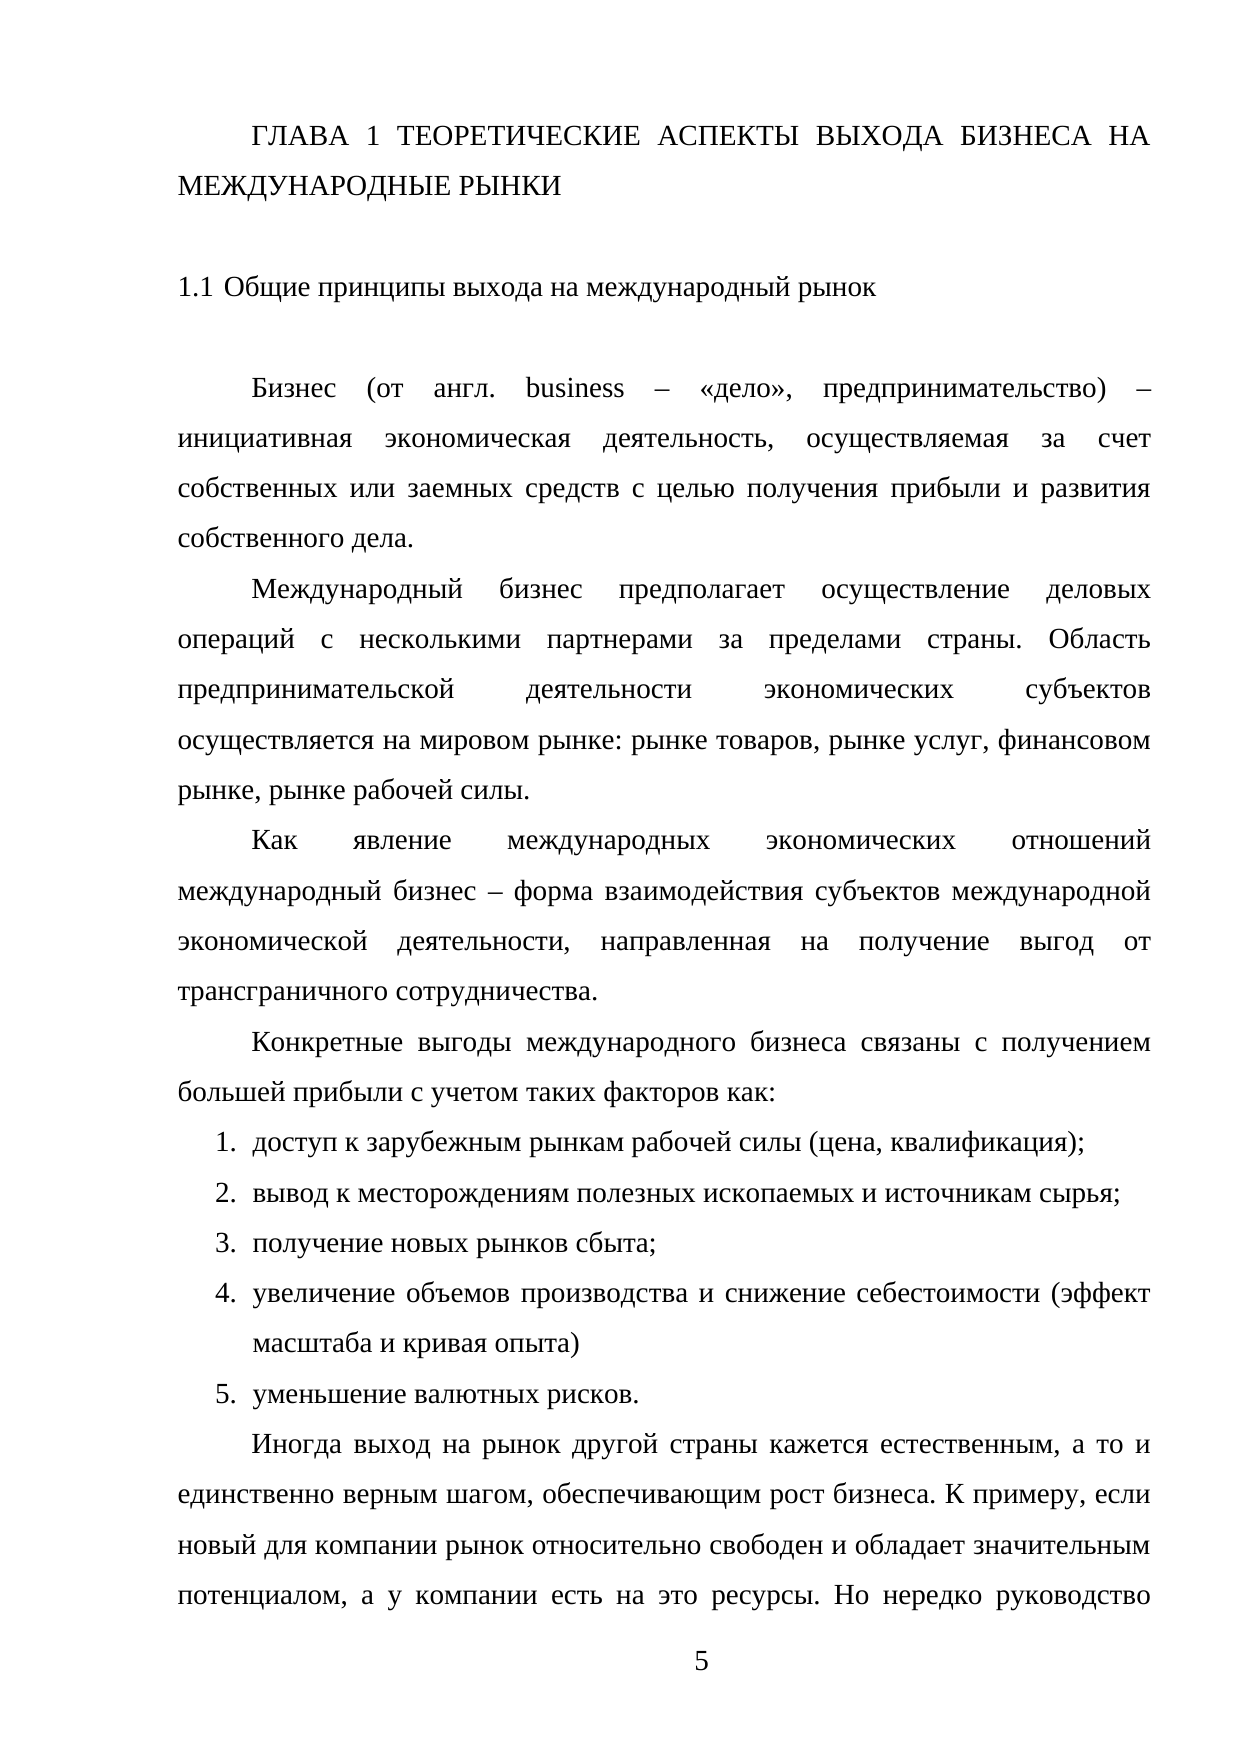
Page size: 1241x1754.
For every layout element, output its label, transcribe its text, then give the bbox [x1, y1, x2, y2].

list увеличение объемов производства и снижение себестоимости (эффект масштаба и кривая опыта) [215, 1275, 1152, 1359]
list Общие принципы выхода на международный рынок [177, 269, 1152, 303]
text Международный бизнес предполагает осуществление деловых операций с несколькими партнерами за пределами страны. Область предпринимательской деятельности экономических субъектов осуществляется на мировом рынке: рынке товаров, рынке услуг, финансовом рынке, рынке рабочей силы. [177, 571, 1152, 806]
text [177, 1426, 1152, 1611]
text ГЛАВА 1 ТЕОРЕТИЧЕСКИЕ АСПЕКТЫ ВЫХОДА БИЗНЕСА НА МЕЖДУНАРОДНЫЕ РЫНКИ [177, 118, 1152, 202]
list уменьшение валютных рисков. [215, 1376, 1152, 1409]
list вывод к месторождениям полезных ископаемых и источникам сырья; [215, 1175, 1152, 1208]
text Конкретные выгоды международного бизнеса связаны с получением большей прибыли с учетом таких факторов как: [177, 1024, 1152, 1108]
text Бизнес (от англ. businеss – «дело», предпринимательство) – инициативная экономическая деятельность, осуществляемая за счет собственных или заемных средств с целью получения прибыли и развития собственного дела. [177, 370, 1152, 554]
text Как явление международных экономических отношений международный бизнес – форма взаимодействия субъектов международной экономической деятельности, направленная на получение выгод от трансграничного сотрудничества. [177, 822, 1152, 1007]
list получение новых рынков сбыта; [215, 1225, 1152, 1258]
list доступ к зарубежным рынкам рабочей силы (цена, квалификация); [215, 1124, 1152, 1158]
